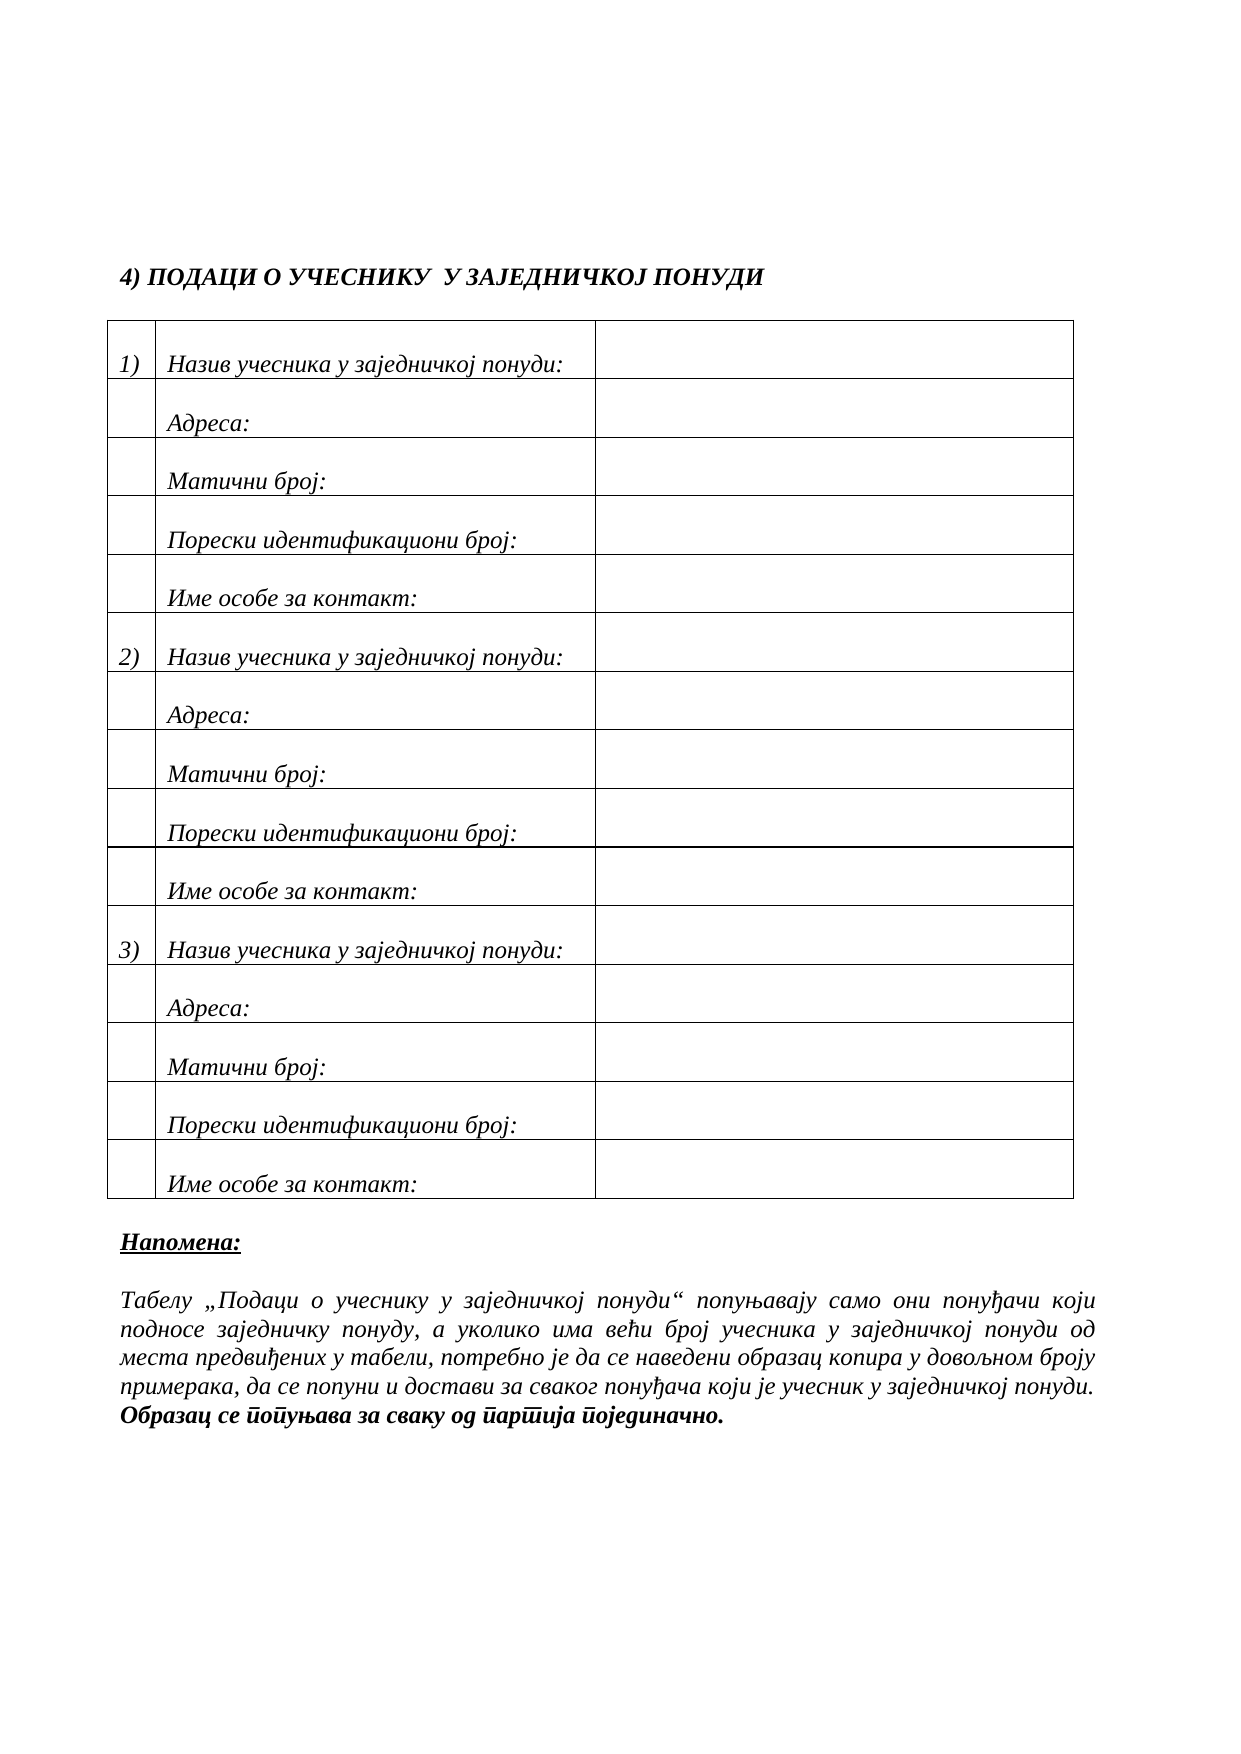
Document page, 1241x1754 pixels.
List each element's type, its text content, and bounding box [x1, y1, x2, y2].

table_cell [108, 1082, 155, 1139]
table_cell [108, 1023, 155, 1081]
table_cell [596, 848, 1073, 905]
table_cell Име особе за контакт: [156, 1140, 595, 1198]
table_cell [108, 730, 155, 788]
table_header 1) [108, 321, 155, 378]
table_cell [108, 789, 155, 846]
table_cell 3) [108, 906, 155, 963]
table_cell Адреса: [156, 672, 595, 729]
table_cell Порески идентификациони број: [156, 789, 595, 846]
table_cell [108, 496, 155, 554]
text Табелу „Подаци о учеснику у заједничкој понуди“ попуњавају само они понуђачи који подносе заједничку понуду, а уколико има већи број учесника у заједничкој понуди од места предвиђених у табели, потребно је да се наведени образац копира у довољном броју примерака, да се попуни и достави за сваког понуђача који је учесник у заједничкој понуди. [120, 1285, 1097, 1400]
table_cell Име особе за контакт: [156, 848, 595, 905]
table_cell Назив учесника у заједничкој понуди: [156, 906, 595, 963]
table_cell [108, 438, 155, 495]
table_cell [596, 730, 1073, 788]
table_cell Порески идентификациони број: [156, 1082, 595, 1139]
table_cell [596, 789, 1073, 846]
table_cell [596, 1082, 1073, 1139]
text 4) ПОДАЦИ О УЧЕСНИКУ У ЗАЈЕДНИЧКОЈ ПОНУДИ [120, 262, 1097, 291]
table_cell [596, 613, 1073, 671]
table_cell [596, 438, 1073, 495]
table_cell [596, 965, 1073, 1022]
table_cell [596, 1140, 1073, 1198]
table_cell 2) [108, 613, 155, 671]
table_cell [108, 848, 155, 905]
table_cell Матични број: [156, 730, 595, 788]
table_cell [108, 1140, 155, 1198]
table_cell [108, 672, 155, 729]
table_cell Име особе за контакт: [156, 555, 595, 612]
table_cell Адреса: [156, 965, 595, 1022]
table_cell Адреса: [156, 379, 595, 437]
text Напомена: [120, 1227, 1097, 1256]
table_cell [596, 496, 1073, 554]
table_cell [108, 379, 155, 437]
table_cell [108, 965, 155, 1022]
table_cell [596, 555, 1073, 612]
table_cell [108, 555, 155, 612]
text Образац се попуњава за сваку од партија појединачно. [120, 1400, 1097, 1429]
table_cell [596, 1023, 1073, 1081]
table_cell Назив учесника у заједничкој понуди: [156, 613, 595, 671]
table_cell [596, 379, 1073, 437]
table_cell [596, 906, 1073, 963]
table_cell Матични број: [156, 438, 595, 495]
table_cell [596, 672, 1073, 729]
table_header Назив учесника у заједничкој понуди: [156, 321, 595, 378]
table_header [596, 321, 1073, 378]
table_cell Порески идентификациони број: [156, 496, 595, 554]
table_cell Матични број: [156, 1023, 595, 1081]
